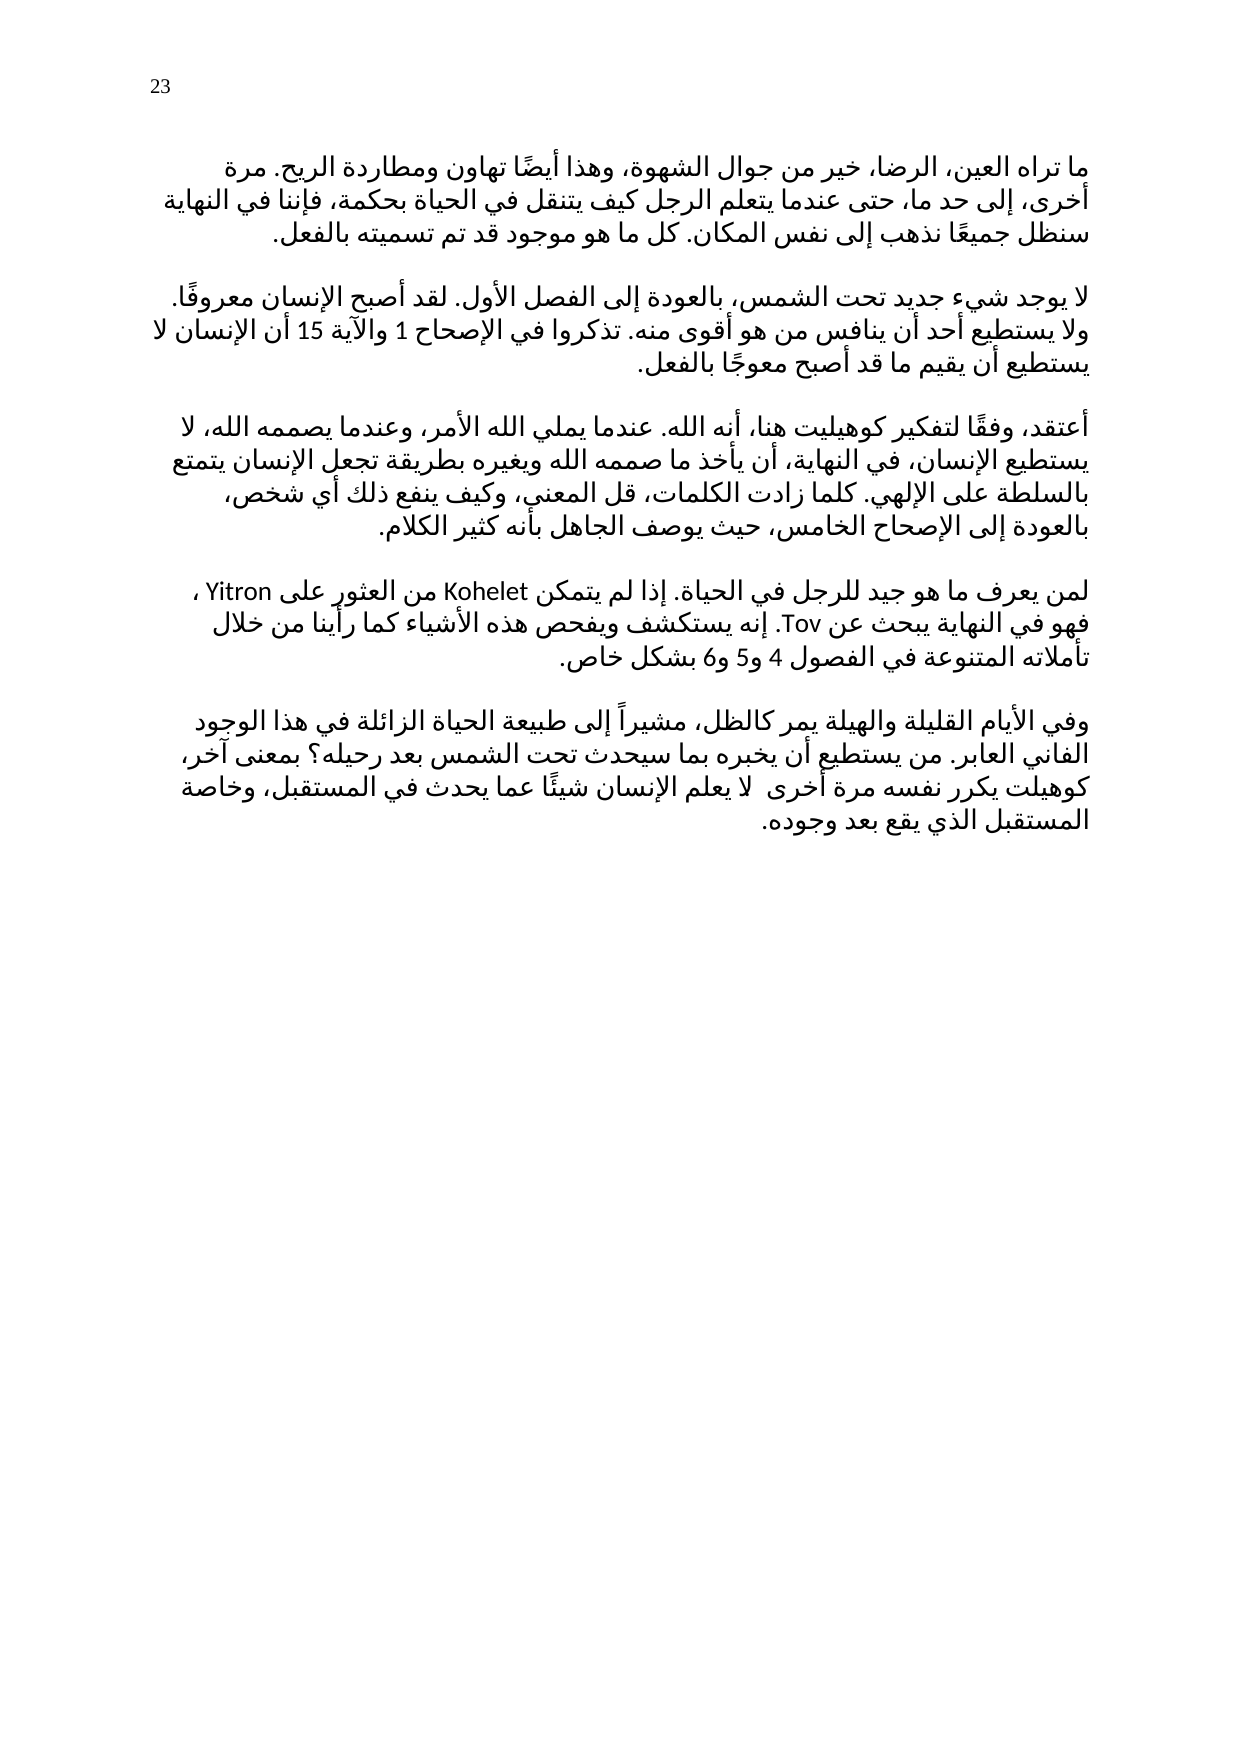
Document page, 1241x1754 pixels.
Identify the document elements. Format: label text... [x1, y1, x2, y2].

text لا يوجد شيء جديد تحت الشمس، بالعودة إلى الفصل الأول. لقد أصبح الإنسان معروفًا. ولا يستطيع أحد أن ينافس من هو أقوى منه. تذكروا في الإصحاح 1 والآية 15 أن الإنسان لا يستطيع أن يقيم ما قد أصبح معوجًا بالفعل. [150, 280, 1090, 379]
text وفي الأيام القليلة والهيلة يمر كالظل، مشيراً إلى طبيعة الحياة الزائلة في هذا الوجود الفاني العابر. من يستطيع أن يخبره بما سيحدث تحت الشمس بعد رحيله؟ بمعنى آخر، كوهيلت يكرر نفسه مرة أخرى. لا يعلم الإنسان شيئًا عما يحدث في المستقبل، وخاصة المستقبل الذي يقع بعد وجوده. [150, 704, 1090, 836]
text أعتقد، وفقًا لتفكير كوهيليت هنا، أنه الله. عندما يملي الله الأمر، وعندما يصممه الله، لا يستطيع الإنسان، في النهاية، أن يأخذ ما صممه الله ويغيره بطريقة تجعل الإنسان يتمتع بالسلطة على الإلهي. كلما زادت الكلمات، قل المعنى، وكيف ينفع ذلك أي شخص، بالعودة إلى الإصحاح الخامس، حيث يوصف الجاهل بأنه كثير الكلام. [150, 410, 1090, 542]
text لمن يعرف ما هو جيد للرجل في الحياة. إذا لم يتمكن Kohelet من العثور على Yitron ، فهو في النهاية يبحث عن Tov. إنه يستكشف ويفحص هذه الأشياء كما رأينا من خلال تأملاته المتنوعة في الفصول 4 و5 و6 بشكل خاص. [150, 574, 1090, 673]
text ما تراه العين، الرضا، خير من جوال الشهوة، وهذا أيضًا تهاون ومطاردة الريح. مرة أخرى، إلى حد ما، حتى عندما يتعلم الرجل كيف يتنقل في الحياة بحكمة، فإننا في النهاية سنظل جميعًا نذهب إلى نفس المكان. كل ما هو موجود قد تم تسميته بالفعل. [150, 150, 1090, 249]
